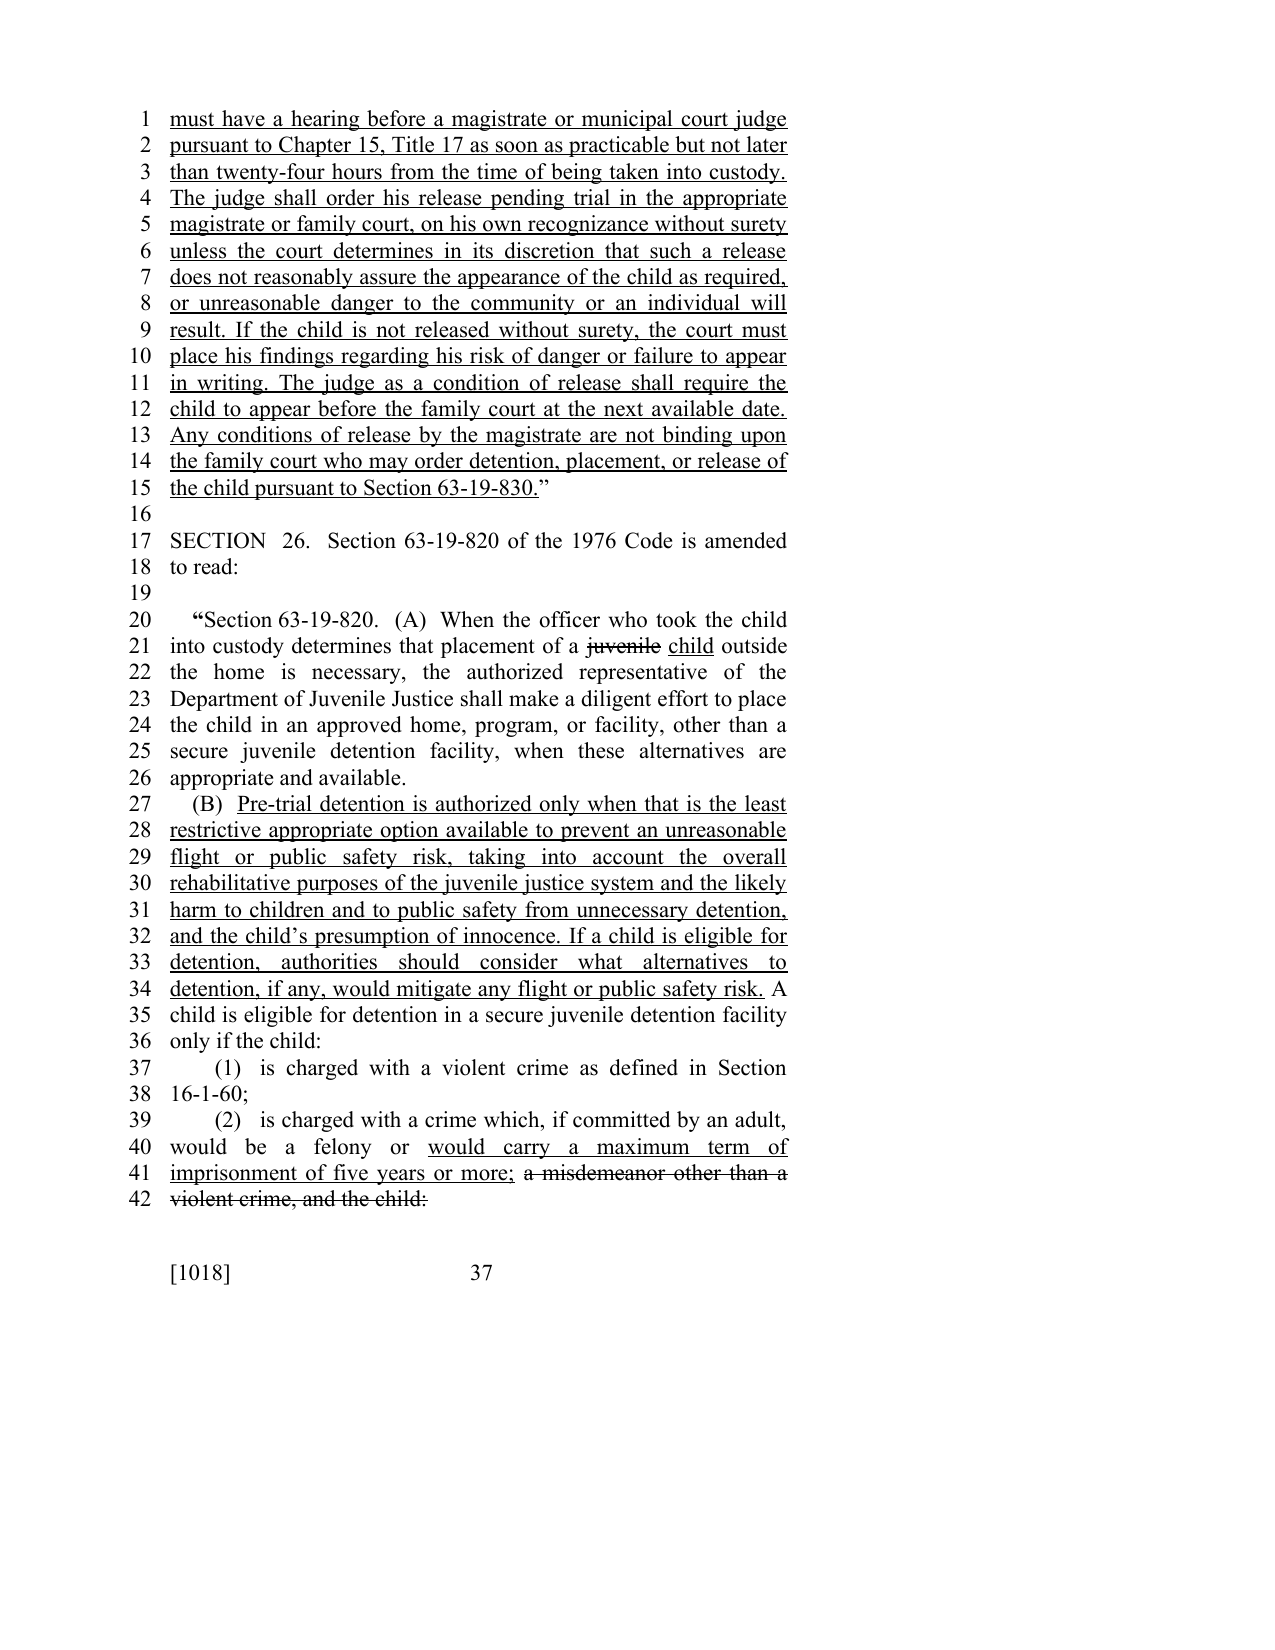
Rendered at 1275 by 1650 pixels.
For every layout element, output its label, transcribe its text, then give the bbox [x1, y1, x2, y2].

text (1) is charged with a violent crime as defined in Section 16-1-60; [169, 1054, 787, 1106]
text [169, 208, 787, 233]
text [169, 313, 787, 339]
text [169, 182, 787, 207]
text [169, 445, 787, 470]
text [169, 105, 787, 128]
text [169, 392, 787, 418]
text (2) is charged with a crime which, if committed by an adult, would be a felony or would carry a maximum term of imprisonment of five years or more; a misdemeanor other than a violent crime, and the child: [169, 1106, 787, 1212]
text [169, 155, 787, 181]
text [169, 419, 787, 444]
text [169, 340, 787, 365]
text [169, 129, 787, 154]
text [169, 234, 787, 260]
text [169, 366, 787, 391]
text “Section 63-19-820. (A) When the officer who took the child into custody determines that placement of a juvenile child outside the home is necessary, the authorized representative of the Department of Juvenile Justice shall make a diligent effort to place the child in an approved home, program, or facility, other than a secure juvenile detention facility, when these alternatives are appropriate and available. [169, 606, 787, 790]
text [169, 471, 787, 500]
text SECTION 26. Section 63-19-820 of the 1976 Code is amended to read: [169, 527, 787, 579]
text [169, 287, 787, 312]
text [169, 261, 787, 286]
text (B) Pre-trial detention is authorized only when that is the least restrictive appropriate option available to prevent an unreasonable flight or public safety risk, taking into account the overall rehabilitative purposes of the juvenile justice system and the likely harm to children and to public safety from unnecessary detention, and the child’s presumption of innocence. If a child is eligible for detention, authorities should consider what alternatives to detention, if any, would mitigate any flight or public safety risk. A child is eligible for detention in a secure juvenile detention facility only if the child: [169, 972, 787, 1054]
